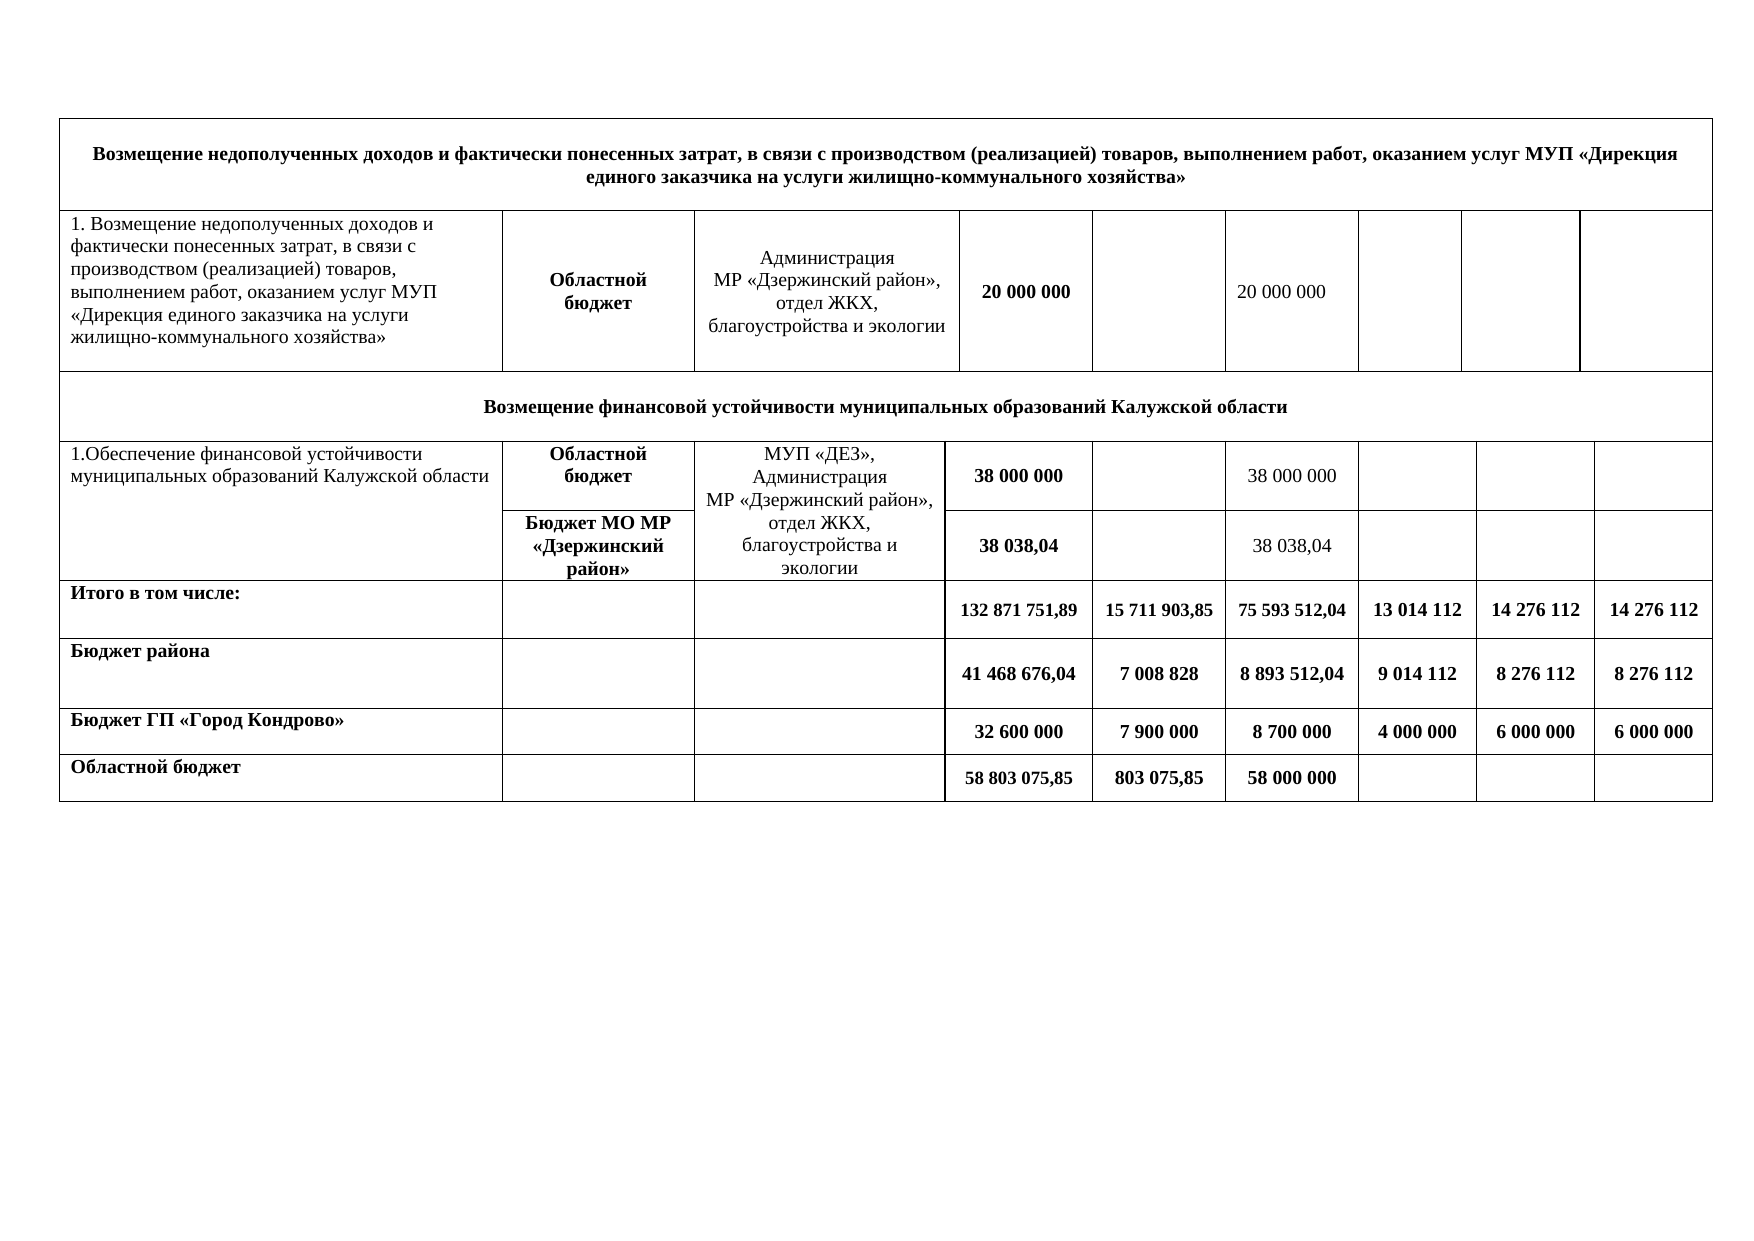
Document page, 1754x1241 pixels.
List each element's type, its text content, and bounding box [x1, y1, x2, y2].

table_cell [1595, 442, 1712, 510]
table_cell Областной бюджет [503, 211, 694, 371]
table_cell Возмещение недополученных доходов и фактически понесенных затрат, в связи с производством (реализацией) товаров, выполнением работ, оказанием услуг МУП «Дирекция единого заказчика на услуги жилищно-коммунального хозяйства» [60, 119, 1712, 210]
table_cell 8 276 112 [1477, 639, 1594, 707]
table_cell [503, 639, 694, 707]
table_cell Областной бюджет [503, 442, 694, 510]
table_cell 803 075,85 [1093, 755, 1225, 801]
table_cell [1359, 511, 1476, 579]
table_cell Областной бюджет [60, 755, 502, 801]
table_cell [695, 709, 944, 754]
table_cell 1. Возмещение недополученных доходов и фактически понесенных затрат, в связи с производством (реализацией) товаров, выполнением работ, оказанием услуг МУП «Дирекция единого заказчика на услуги жилищно-коммунального хозяйства» [60, 211, 502, 371]
table_cell Итого в том числе: [60, 581, 502, 638]
table_cell 7 900 000 [1093, 709, 1225, 754]
table_cell [1359, 442, 1476, 510]
table_cell 8 276 112 [1595, 639, 1712, 707]
table_cell Бюджет ГП «Город Кондрово» [60, 709, 502, 754]
table_cell 7 008 828 [1093, 639, 1225, 707]
table_cell [1581, 211, 1712, 371]
table_cell [1595, 511, 1712, 579]
table_cell [1477, 755, 1594, 801]
table_cell [503, 709, 694, 754]
table_cell [1462, 211, 1579, 371]
table_cell Бюджет МО МР «Дзержинский район» [503, 511, 694, 579]
table_cell Возмещение финансовой устойчивости муниципальных образований Калужской области [60, 372, 1712, 441]
table_cell [503, 755, 694, 801]
table_cell 15 711 903,85 [1093, 581, 1225, 638]
table_cell [695, 639, 944, 707]
table_cell 41 468 676,04 [946, 639, 1092, 707]
table_cell [1093, 511, 1225, 579]
table_cell 6 000 000 [1477, 709, 1594, 754]
table_cell 38 038,04 [946, 511, 1092, 579]
table_cell [695, 755, 944, 801]
table_cell 4 000 000 [1359, 709, 1476, 754]
table_cell 14 276 112 [1595, 581, 1712, 638]
table_cell 1.Обеспечение финансовой устойчивости муниципальных образований Калужской области [60, 442, 502, 579]
table_cell [1093, 211, 1225, 371]
table_cell 20 000 000 [1226, 211, 1358, 371]
table_cell [1359, 755, 1476, 801]
table_cell 38 038,04 [1226, 511, 1358, 579]
table_cell [1093, 442, 1225, 510]
table_cell Администрация МР «Дзержинский район», отдел ЖКХ, благоустройства и экологии [695, 211, 959, 371]
table_cell Бюджет района [60, 639, 502, 707]
table_cell [1359, 211, 1461, 371]
table_cell МУП «ДЕЗ», Администрация МР «Дзержинский район», отдел ЖКХ, благоустройства и экологии [695, 442, 944, 579]
table_cell 58 000 000 [1226, 755, 1358, 801]
table_cell 132 871 751,89 [946, 581, 1092, 638]
table_cell [1595, 755, 1712, 801]
table_cell 13 014 112 [1359, 581, 1476, 638]
table_cell 58 803 075,85 [946, 755, 1092, 801]
table_cell [1477, 511, 1594, 579]
table_cell [503, 581, 694, 638]
table_cell 14 276 112 [1477, 581, 1594, 638]
table_cell [695, 581, 944, 638]
table_cell 8 700 000 [1226, 709, 1358, 754]
table_cell 38 000 000 [1226, 442, 1358, 510]
table_cell 9 014 112 [1359, 639, 1476, 707]
table_cell 6 000 000 [1595, 709, 1712, 754]
table_cell 75 593 512,04 [1226, 581, 1358, 638]
table_cell 38 000 000 [946, 442, 1092, 510]
table_cell 20 000 000 [960, 211, 1092, 371]
table_cell 8 893 512,04 [1226, 639, 1358, 707]
table_cell 32 600 000 [946, 709, 1092, 754]
table_cell [1477, 442, 1594, 510]
